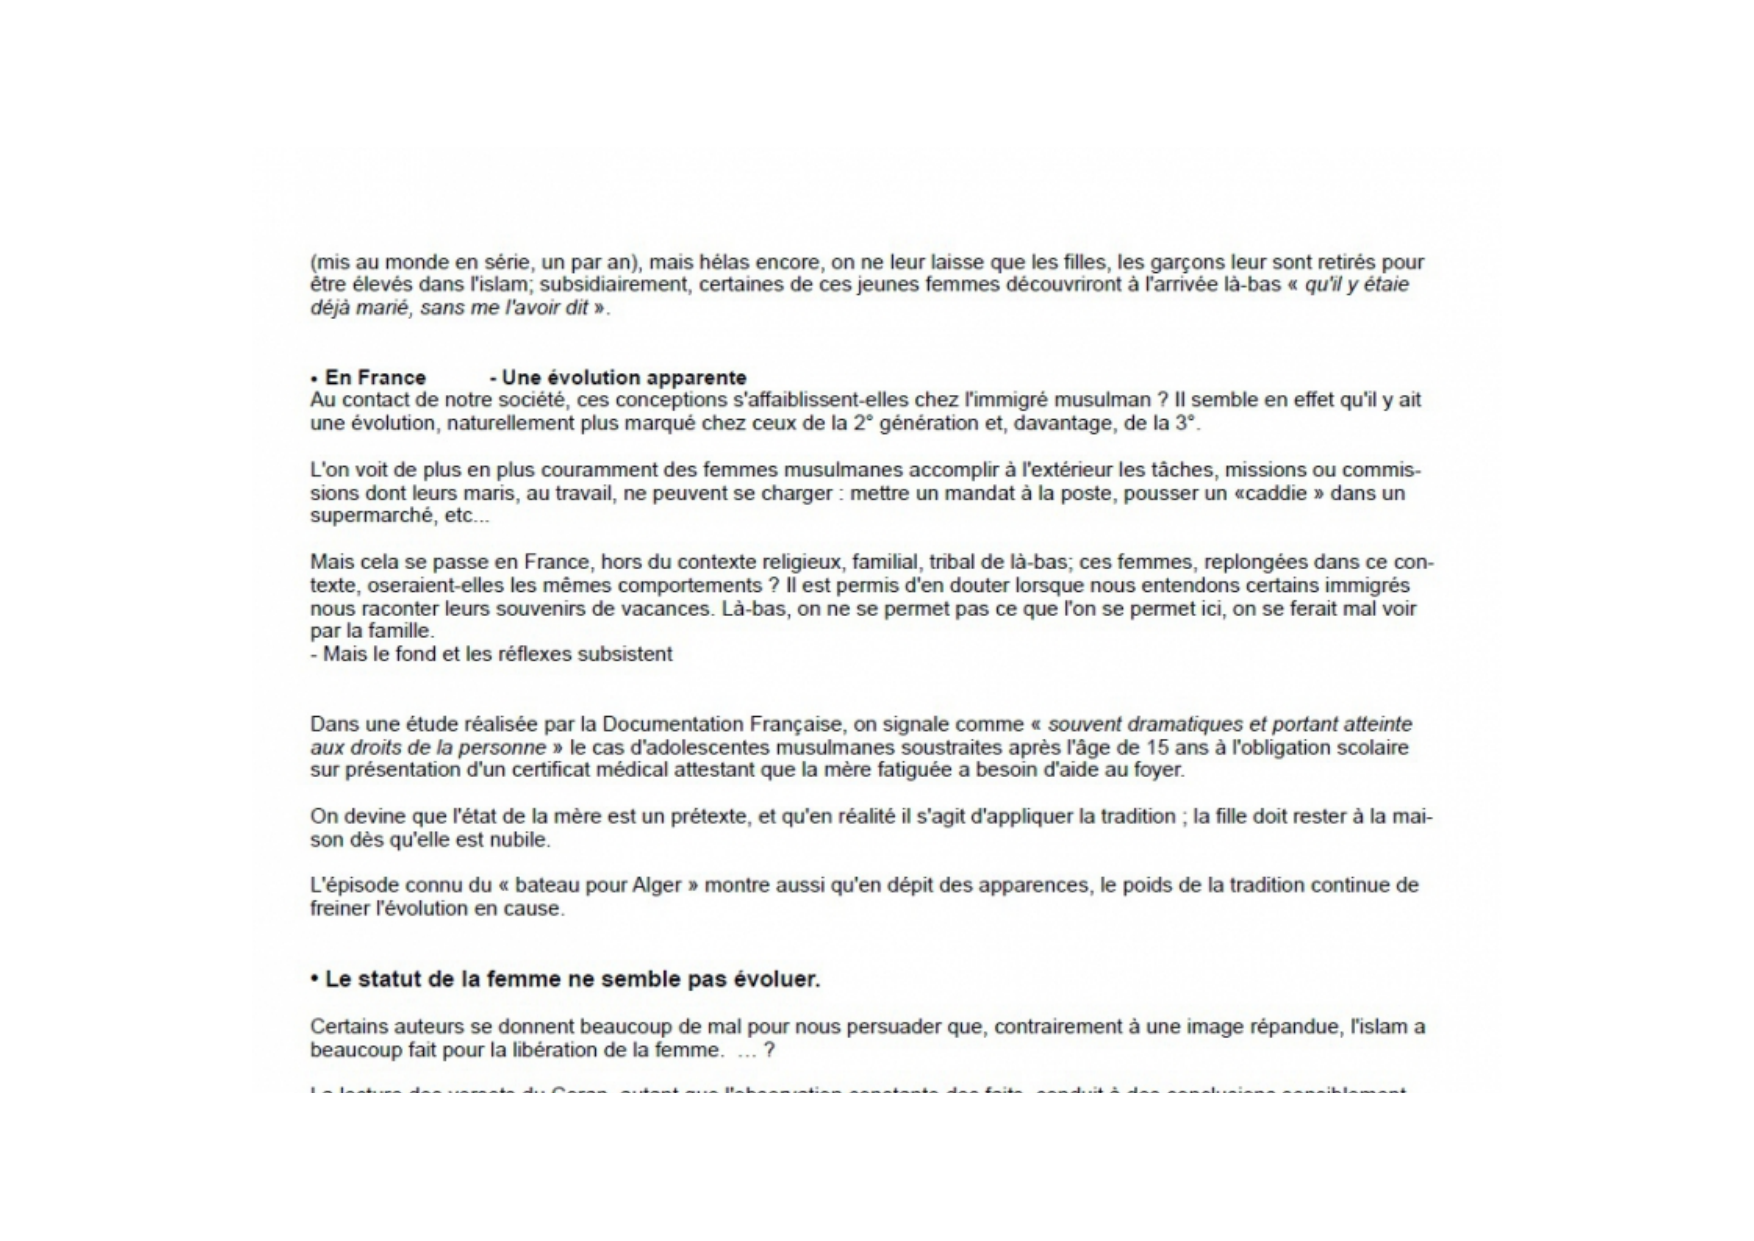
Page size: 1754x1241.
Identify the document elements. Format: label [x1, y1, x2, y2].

picture [252, 147, 1502, 1093]
